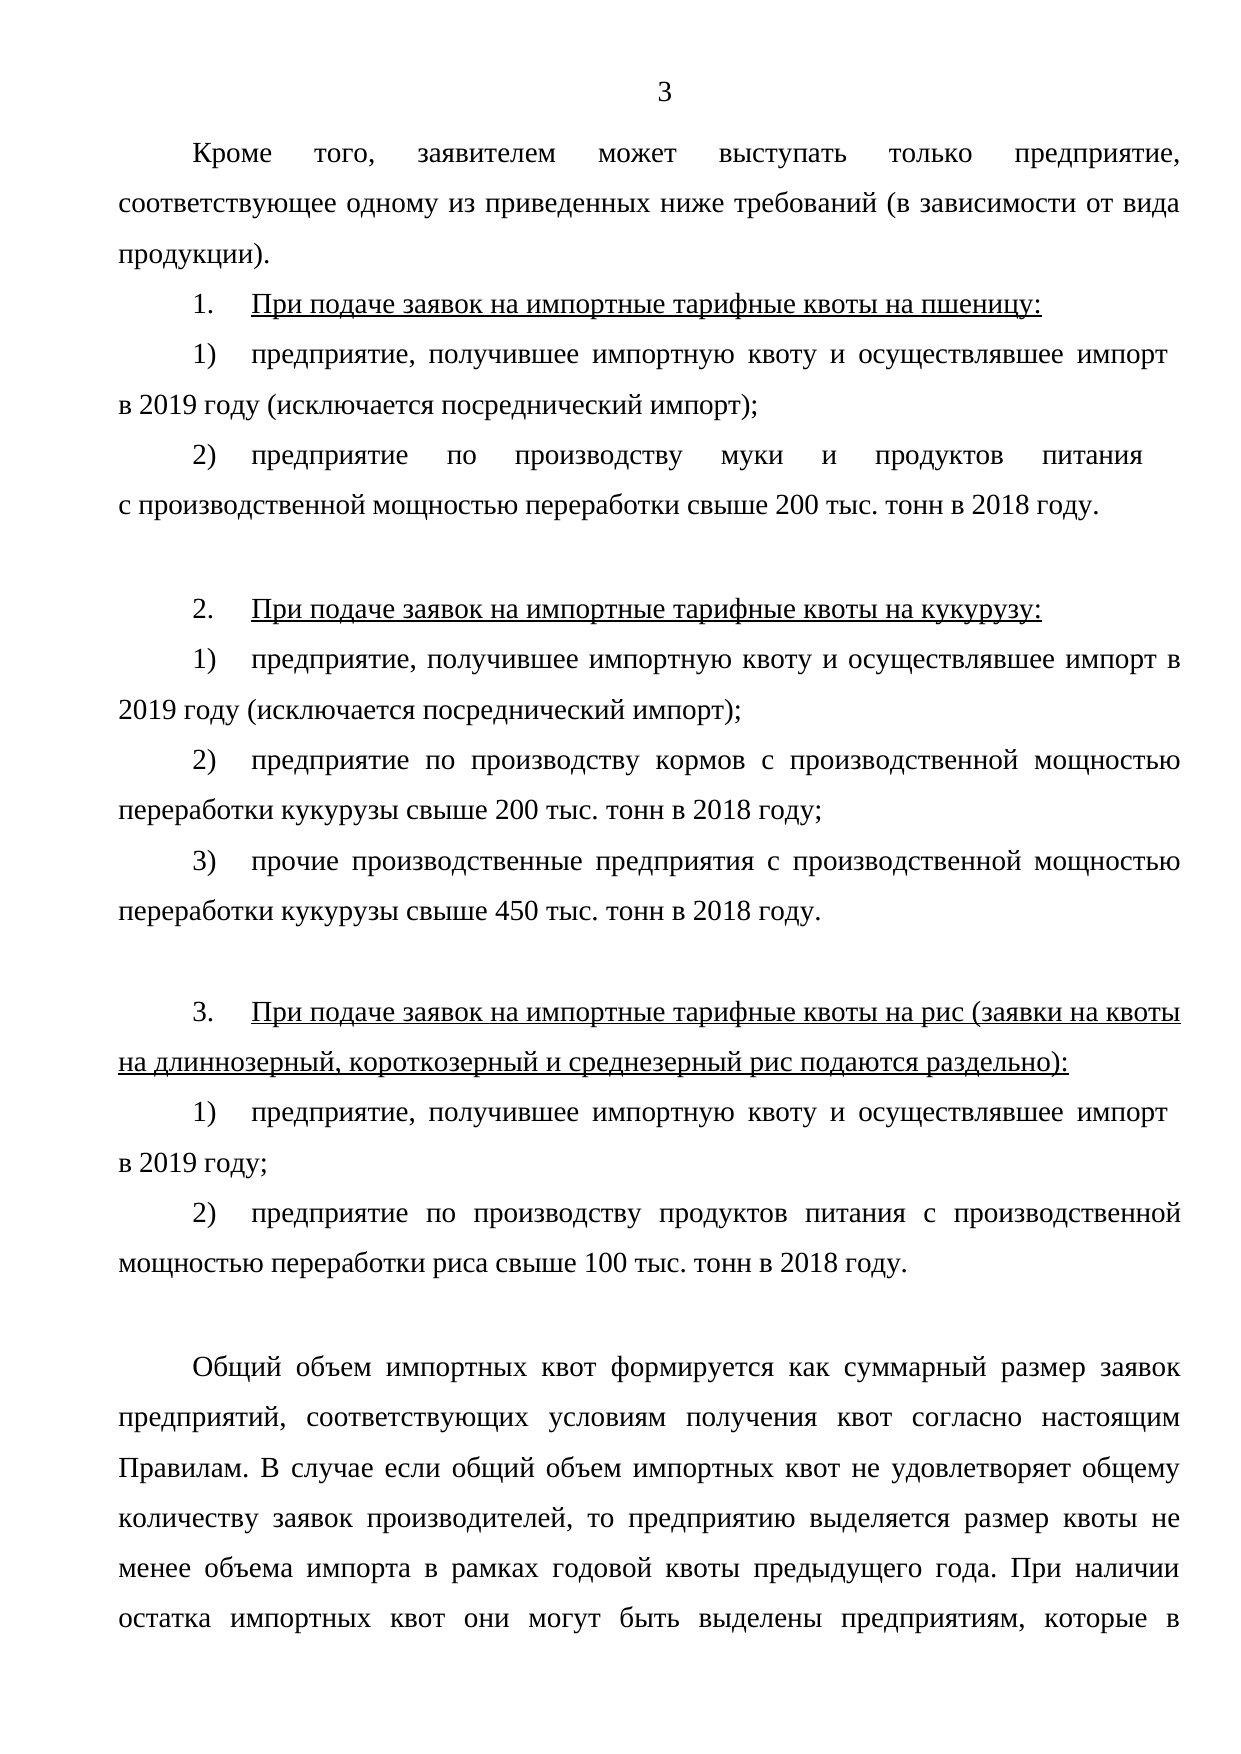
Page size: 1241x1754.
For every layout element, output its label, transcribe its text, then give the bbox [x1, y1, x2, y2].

list При подаче заявок на импортные тарифные квоты на кукурузу: [118, 591, 1181, 625]
list предприятие, получившее импортную квоту и осуществлявшее импорт в 2019 году (исключается посреднический импорт); [118, 337, 1181, 420]
list При подаче заявок на импортные тарифные квоты на рис (заявки на квоты на длиннозерный, короткозерный и среднезерный рис подаются раздельно): [118, 994, 1181, 1078]
list прочие производственные предприятия с производственной мощностью переработки кукурузы свыше 450 тыс. тонн в 2018 году. [118, 843, 1181, 927]
list предприятие, получившее импортную квоту и осуществлявшее импорт в 2019 году; [118, 1094, 1181, 1178]
list предприятие, получившее импортную квоту и осуществлявшее импорт в 2019 году (исключается посреднический импорт); [118, 642, 1181, 725]
list предприятие по производству продуктов питания с производственной мощностью переработки риса свыше 100 тыс. тонн в 2018 году. [118, 1195, 1181, 1279]
list При подаче заявок на импортные тарифные квоты на пшеницу: [118, 286, 1181, 320]
list предприятие по производству кормов с производственной мощностью переработки кукурузы свыше 200 тыс. тонн в 2018 году; [118, 742, 1181, 826]
list предприятие по производству муки и продуктов питания с производственной мощностью переработки свыше 200 тыс. тонн в 2018 году. [118, 437, 1181, 521]
text Кроме того, заявителем может выступать только предприятие, соответствующее одному из приведенных ниже требований (в зависимости от вида продукции). [118, 135, 1181, 269]
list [118, 1349, 1181, 1634]
